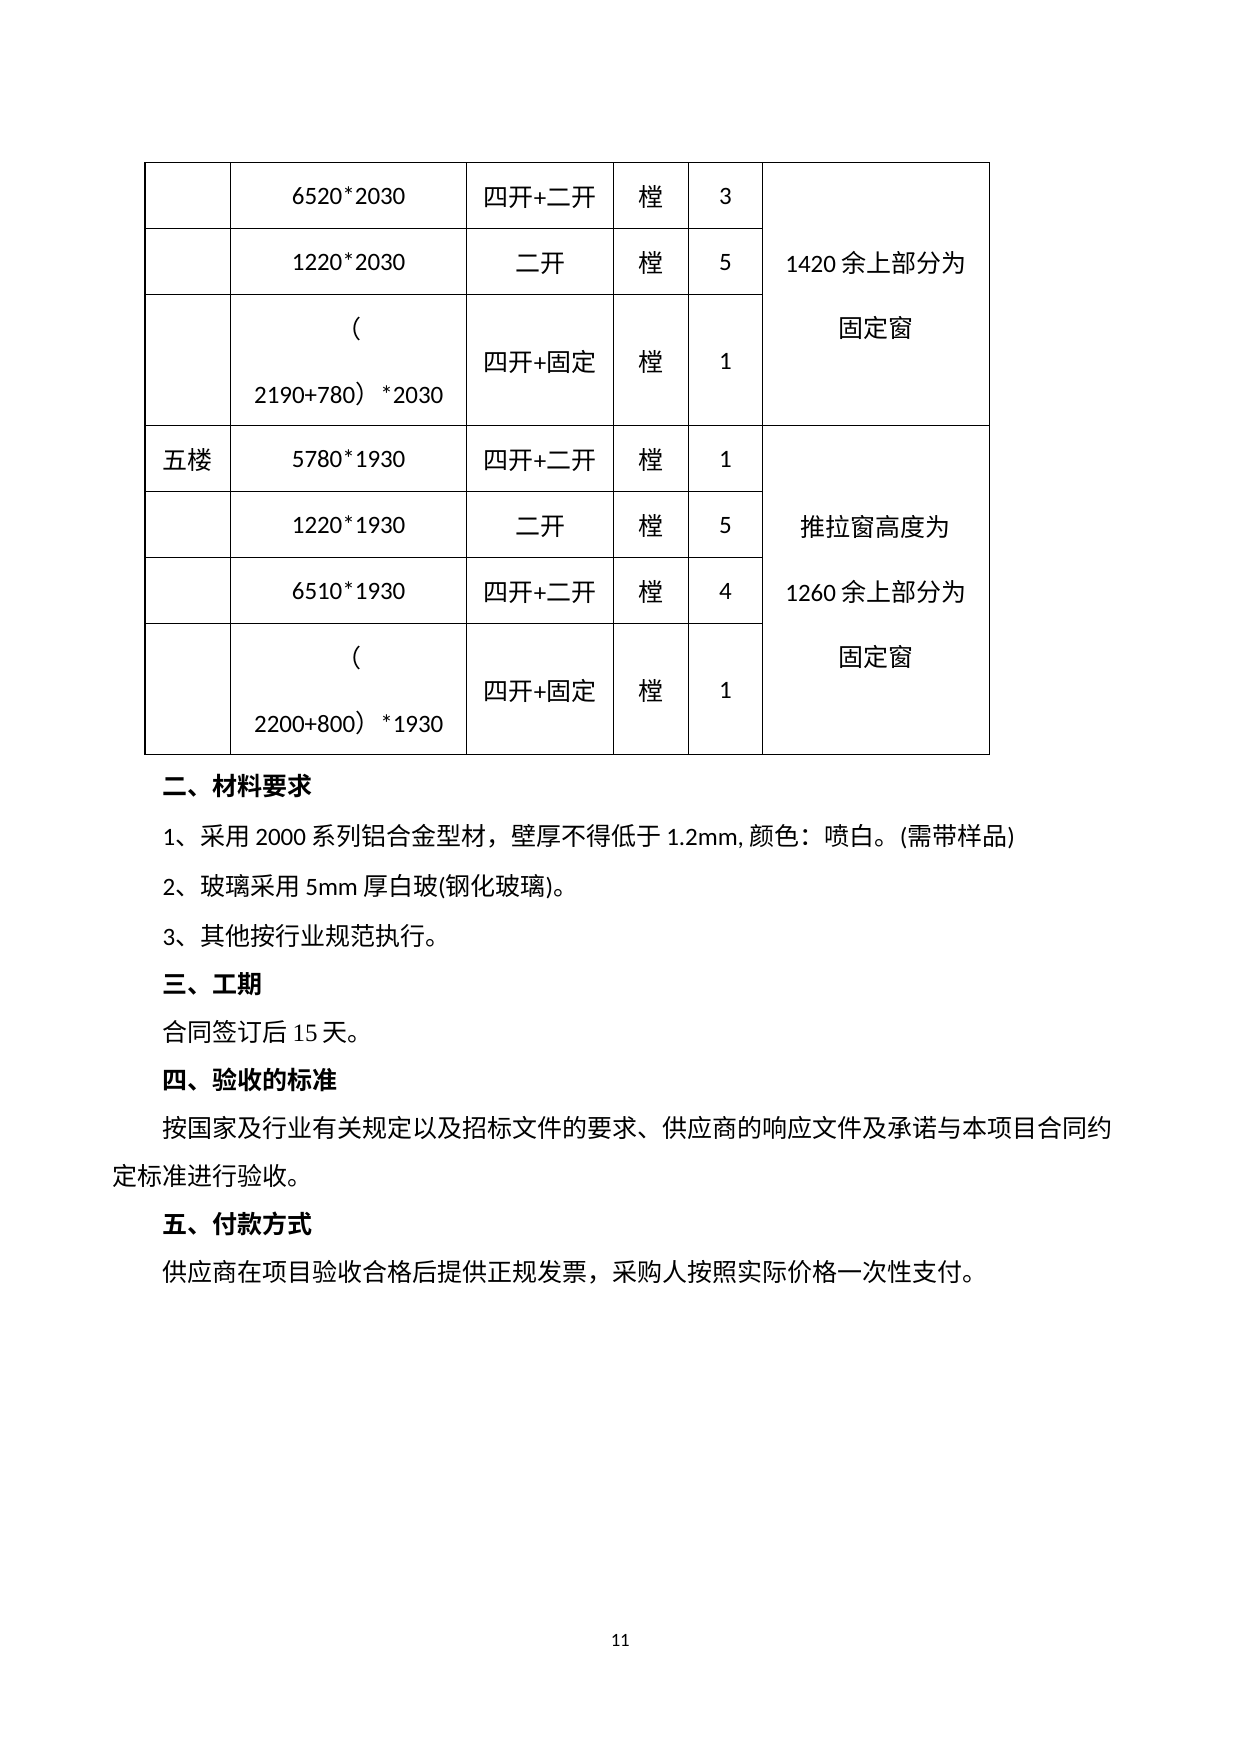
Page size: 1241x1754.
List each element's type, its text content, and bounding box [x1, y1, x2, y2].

table_cell 6510*1930 [231, 558, 466, 623]
table_cell 推拉窗高度为1420余上部分为固定窗 [763, 163, 989, 425]
table_cell （2200+800）*1930 [231, 624, 466, 754]
table_cell 推拉窗高度为1260余上部分为固定窗 [763, 426, 989, 754]
table_cell 樘 [614, 163, 688, 228]
table_cell 二开 [467, 229, 613, 294]
text 2、玻璃采用5mm厚白玻(钢化玻璃)。 [112, 855, 1128, 905]
table_cell 6520*2030 [231, 163, 466, 228]
table_cell 樘 [614, 492, 688, 557]
list 四、验收的标准 [112, 1051, 1128, 1099]
table_cell 1220*1930 [231, 492, 466, 557]
table_cell [146, 229, 230, 294]
table_cell 5 [689, 492, 762, 557]
text 三、工期 [112, 955, 1128, 1003]
table_cell 樘 [614, 558, 688, 623]
table_cell 樘 [614, 229, 688, 294]
table_cell （2190+780）*2030 [231, 295, 466, 425]
table_cell 樘 [614, 426, 688, 491]
text 1、采用2000系列铝合金型材，壁厚不得低于1.2mm, 颜色：喷白。(需带样品) [112, 805, 1128, 855]
table_cell 5 [689, 229, 762, 294]
table_cell 3 [689, 163, 762, 228]
text 二、材料要求 [112, 755, 1128, 805]
table_cell 1 [689, 426, 762, 491]
table_cell [146, 163, 230, 228]
table_cell [146, 624, 230, 754]
list 按国家及行业有关规定以及招标文件的要求、供应商的响应文件及承诺与本项目合同约定标准进行验收。 [112, 1099, 1128, 1195]
table_cell 1220*2030 [231, 229, 466, 294]
table_cell 四开+固定 [467, 624, 613, 754]
text 合同签订后15天。 [112, 1003, 1128, 1051]
table_cell 4 [689, 558, 762, 623]
table_cell [146, 295, 230, 425]
table_cell 四开+二开 [467, 426, 613, 491]
table_cell 5780*1930 [231, 426, 466, 491]
table_cell 四开+二开 [467, 558, 613, 623]
table_cell 樘 [614, 295, 688, 425]
list 供应商在项目验收合格后提供正规发票，采购人按照实际价格一次性支付。 [112, 1243, 1128, 1291]
table_cell 1 [689, 295, 762, 425]
table_cell 樘 [614, 624, 688, 754]
table_cell 1 [689, 624, 762, 754]
table_cell 五楼 [146, 426, 230, 491]
table_cell 四开+二开 [467, 163, 613, 228]
list 五、付款方式 [112, 1195, 1128, 1243]
table_cell 二开 [467, 492, 613, 557]
table_cell 四开+固定 [467, 295, 613, 425]
table_cell [146, 492, 230, 557]
table_cell [146, 558, 230, 623]
text 3、其他按行业规范执行。 [112, 905, 1128, 955]
